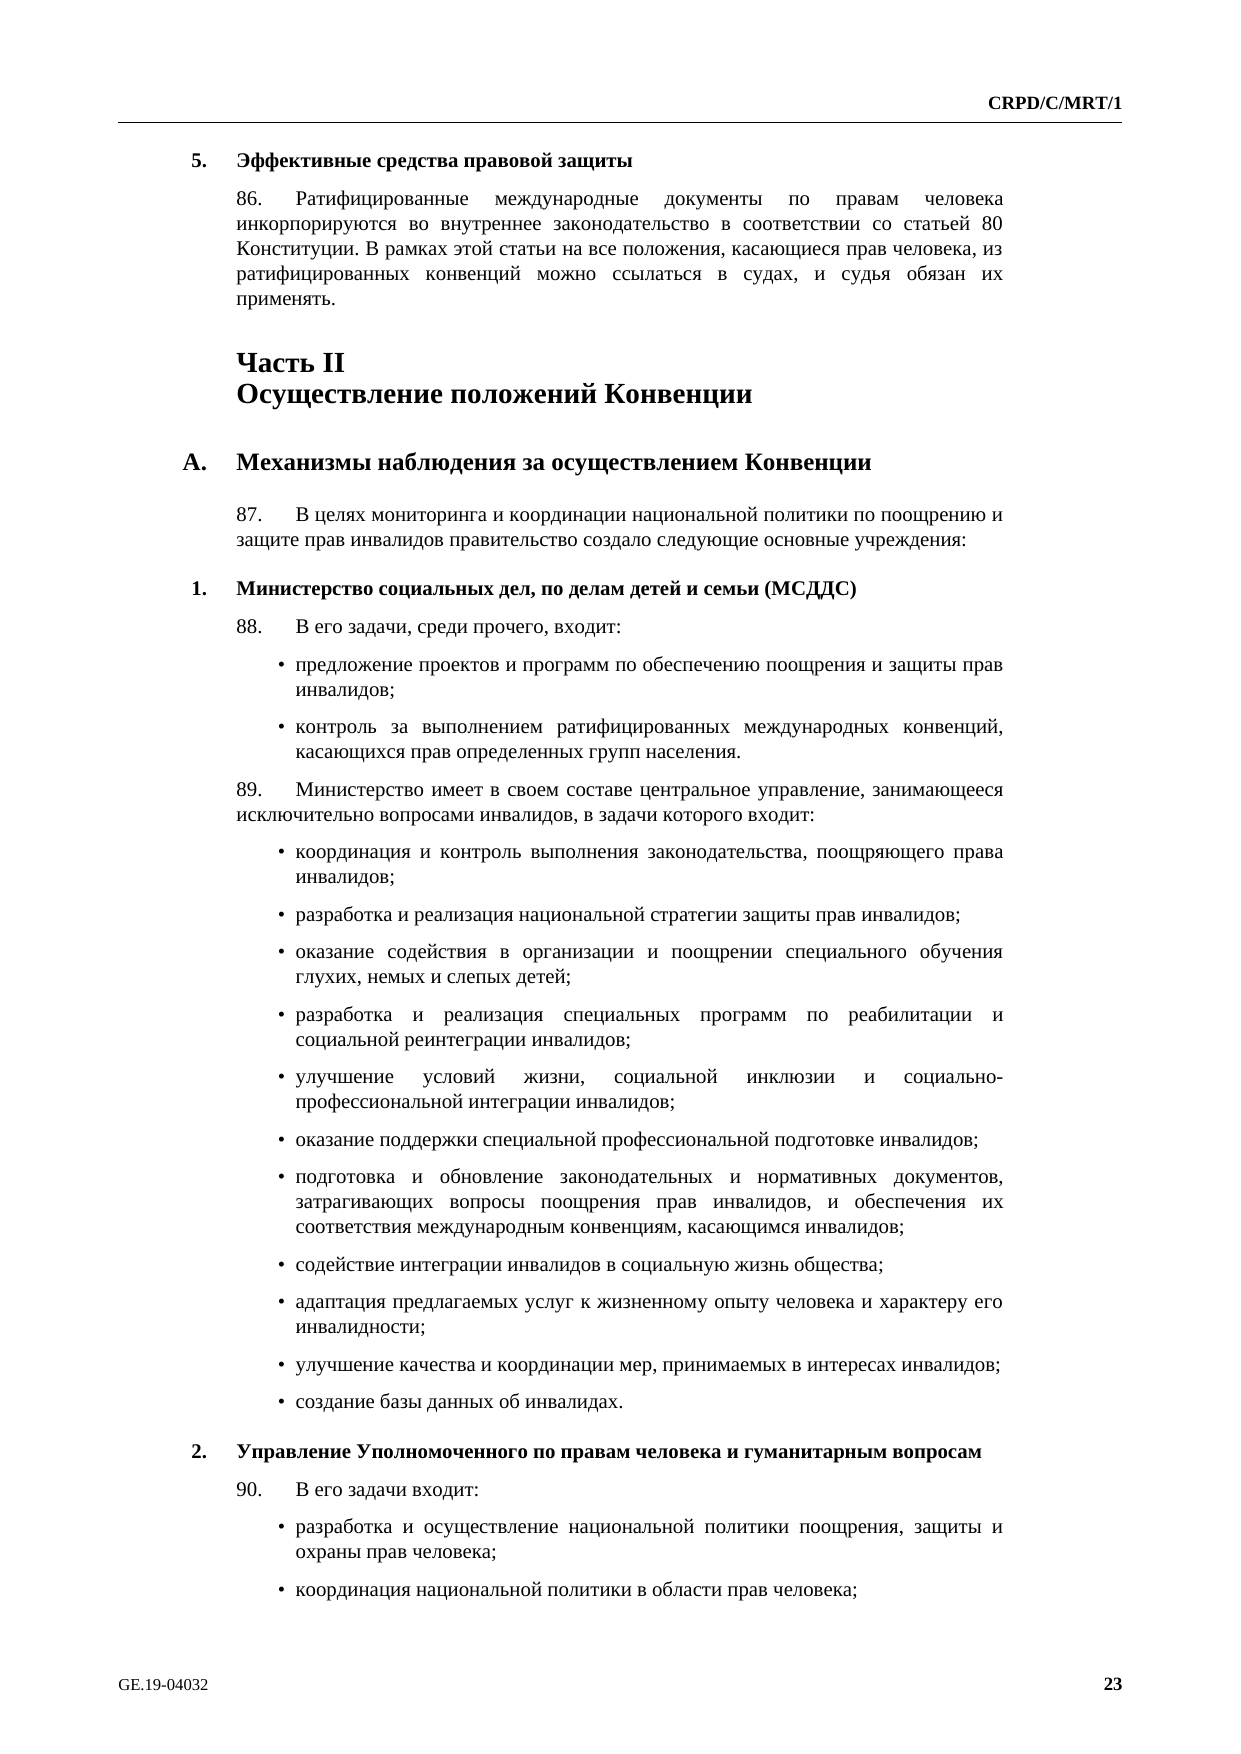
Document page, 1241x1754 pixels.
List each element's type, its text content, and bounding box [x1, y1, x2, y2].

list • оказание поддержки специальной профессиональной подготовке инвалидов; [278, 1126, 1004, 1151]
list • улучшение качества и координации мер, принимаемых в интересах инвалидов; [278, 1351, 1004, 1376]
list • улучшение условий жизни, социальной инклюзии и социально-профессиональной интеграции инвалидов; [278, 1063, 1004, 1113]
list • разработка и реализация национальной стратегии защиты прав инвалидов; [278, 901, 1004, 926]
list • контроль за выполнением ратифицированных международных конвенций, касающихся прав определенных групп населения. [278, 713, 1004, 763]
list • адаптация предлагаемых услуг к жизненному опыту человека и характеру его инвалидности; [278, 1288, 1004, 1338]
text Часть II Осуществление положений Конвенции [118, 348, 1004, 410]
list • содействие интеграции инвалидов в социальную жизнь общества; [278, 1251, 1004, 1276]
text 88. В его задачи, среди прочего, входит: [236, 613, 1004, 638]
text 2. Управление Уполномоченного по правам человека и гуманитарным вопросам [118, 1438, 1004, 1463]
list • координация и контроль выполнения законодательства, поощряющего права инвалидов; [278, 838, 1004, 888]
list • оказание содействия в организации и поощрении специального обучения глухих, немых и слепых детей; [278, 938, 1004, 988]
list • предложение проектов и программ по обеспечению поощрения и защиты прав инвалидов; [278, 651, 1004, 701]
text 1. Министерство социальных дел, по делам детей и семьи (МСДДС) [118, 576, 1004, 601]
list • разработка и реализация специальных программ по реабилитации и социальной реинтеграции инвалидов; [278, 1001, 1004, 1051]
list • разработка и осуществление национальной политики поощрения, защиты и охраны прав человека; [278, 1513, 1004, 1563]
text 86. Ратифицированные международные документы по правам человека инкорпорируются во внутреннее законодательство в соответствии со статьей 80 Конституции. В рамках этой статьи на все положения, касающиеся прав человека, из ратифицированных конвенций можно ссылаться в судах, и судья обязан их применять. [236, 185, 1004, 310]
text 90. В его задачи входит: [236, 1476, 1004, 1501]
text 89. Министерство имеет в своем составе центральное управление, занимающееся исключительно вопросами инвалидов, в задачи которого входит: [236, 776, 1004, 826]
list • координация национальной политики в области прав человека; [278, 1576, 1004, 1601]
text A. Механизмы наблюдения за осуществлением Конвенции [118, 448, 1004, 476]
text 87. В целях мониторинга и координации национальной политики по поощрению и защите прав инвалидов правительство создало следующие основные учреждения: [236, 501, 1004, 551]
list • подготовка и обновление законодательных и нормативных документов, затрагивающих вопросы поощрения прав инвалидов, и обеспечения их соответствия международным конвенциям, касающимся инвалидов; [278, 1163, 1004, 1238]
text 5. Эффективные средства правовой защиты [118, 148, 1004, 173]
list • создание базы данных об инвалидах. [278, 1388, 1004, 1413]
